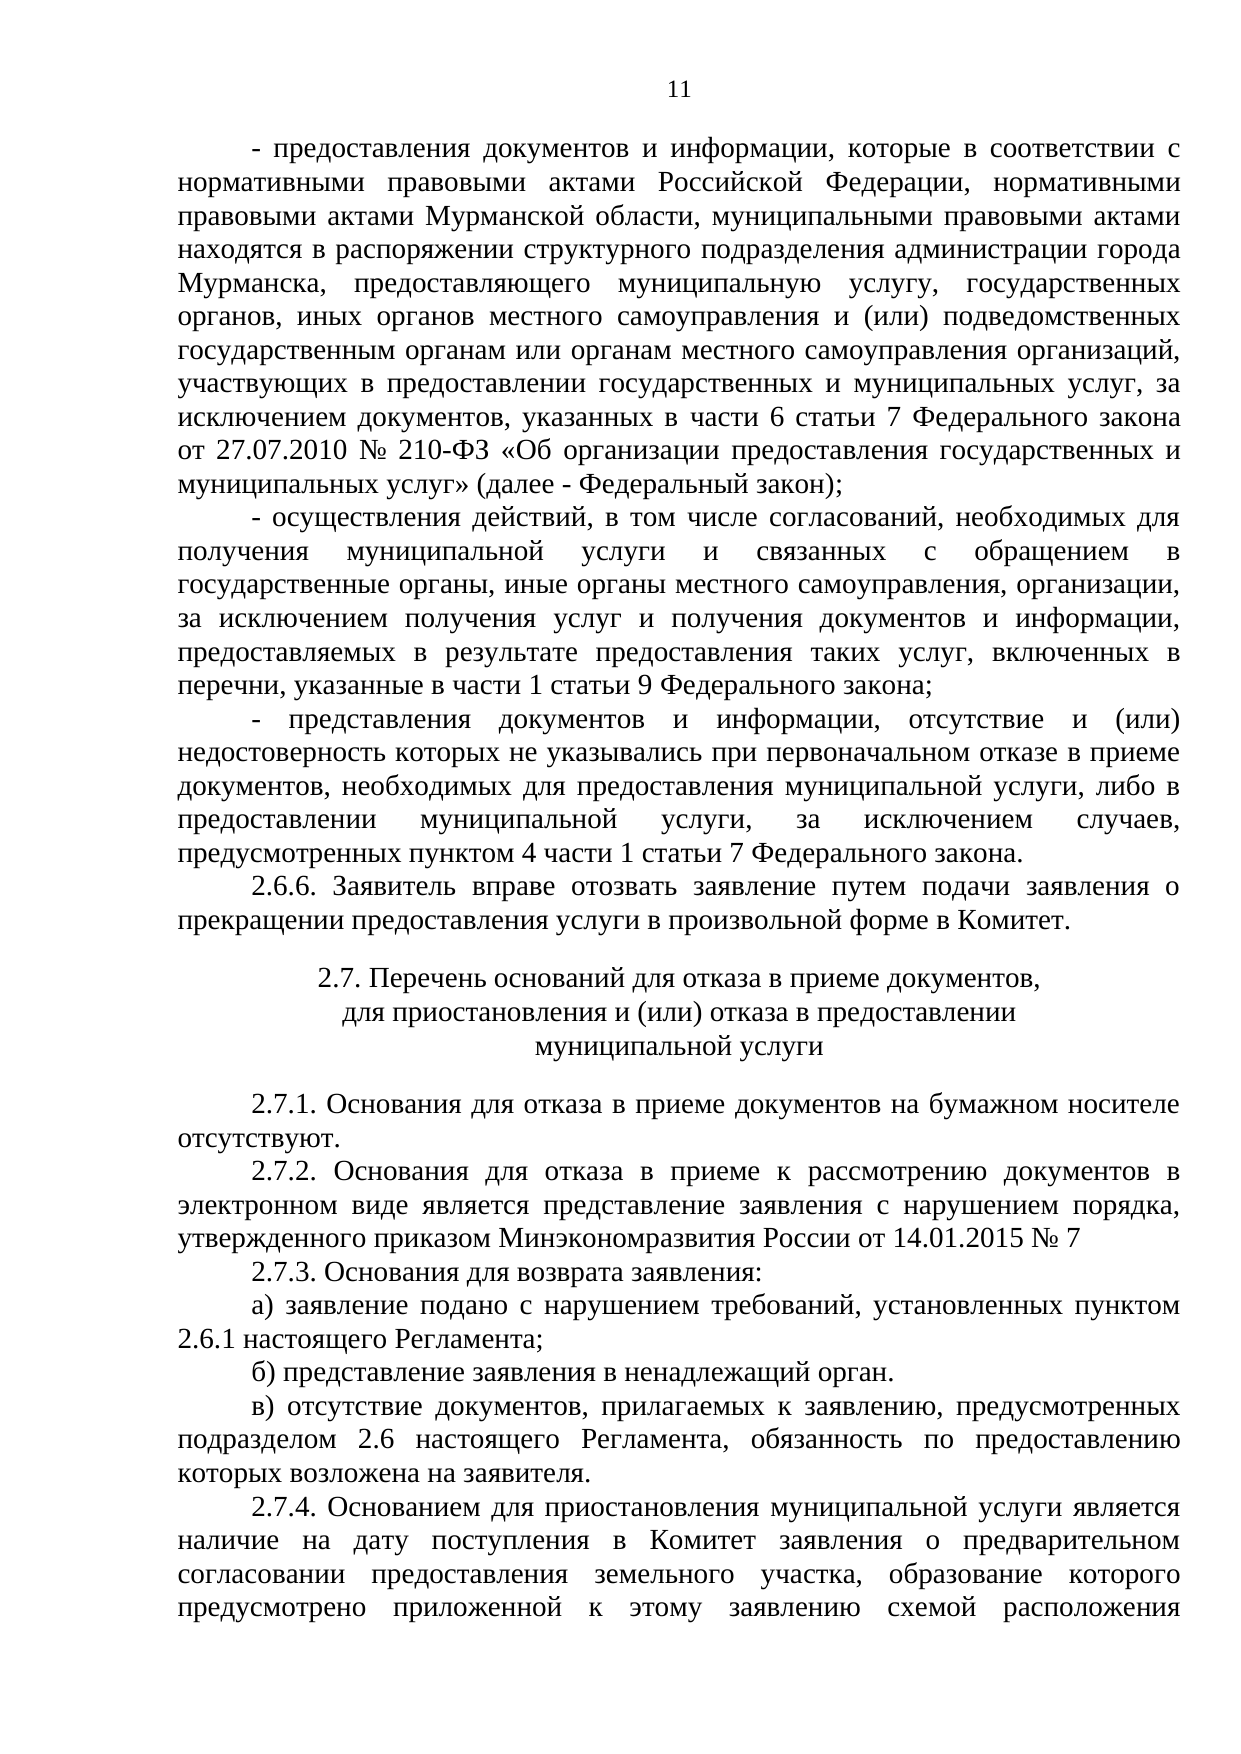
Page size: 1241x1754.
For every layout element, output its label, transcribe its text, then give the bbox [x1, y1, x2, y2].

text б) представление заявления в ненадлежащий орган. [177, 1354, 1181, 1388]
text 2.7.1. Основания для отказа в приеме документов на бумажном носителе отсутствуют. [177, 1086, 1181, 1153]
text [177, 1489, 1181, 1623]
text а) заявление подано с нарушением требований, установленных пунктом 2.6.1 настоящего Регламента; [177, 1287, 1181, 1354]
text 2.7.2. Основания для отказа в приеме к рассмотрению документов в электронном виде является представление заявления с нарушением порядка, утвержденного приказом Минэкономразвития России от 14.01.2015 № 7 [177, 1153, 1181, 1254]
text для приостановления и (или) отказа в предоставлении [177, 994, 1181, 1028]
text - предоставления документов и информации, которые в соответствии с нормативными правовыми актами Российской Федерации, нормативными правовыми актами Мурманской области, муниципальными правовыми актами находятся в распоряжении структурного подразделения администрации города Мурманска, предоставляющего муниципальную услугу, государственных органов, иных органов местного самоуправления и (или) подведомственных государственным органам или органам местного самоуправления организаций, участвующих в предоставлении государственных и муниципальных услуг, за исключением документов, указанных в части 6 статьи 7 Федерального закона от 27.07.2010 № 210-ФЗ «Об организации предоставления государственных и муниципальных услуг» (далее - Федеральный закон); [177, 131, 1181, 499]
text 2.7. Перечень оснований для отказа в приеме документов, [177, 961, 1181, 994]
text 2.7.3. Основания для возврата заявления: [177, 1254, 1181, 1287]
text - представления документов и информации, отсутствие и (или) недостоверность которых не указывались при первоначальном отказе в приеме документов, необходимых для предоставления муниципальной услуги, либо в предоставлении муниципальной услуги, за исключением случаев, предусмотренных пунктом 4 части 1 статьи 7 Федерального закона. [177, 701, 1181, 868]
text 2.6.6. Заявитель вправе отозвать заявление путем подачи заявления о прекращении предоставления услуги в произвольной форме в Комитет. [177, 868, 1181, 936]
text муниципальной услуги [177, 1028, 1181, 1061]
text - осуществления действий, в том числе согласований, необходимых для получения муниципальной услуги и связанных с обращением в государственные органы, иные органы местного самоуправления, организации, за исключением получения услуг и получения документов и информации, предоставляемых в результате предоставления таких услуг, включенных в перечни, указанные в части 1 статьи 9 Федерального закона; [177, 499, 1181, 701]
text в) отсутствие документов, прилагаемых к заявлению, предусмотренных подразделом 2.6 настоящего Регламента, обязанность по предоставлению которых возложена на заявителя. [177, 1388, 1181, 1489]
